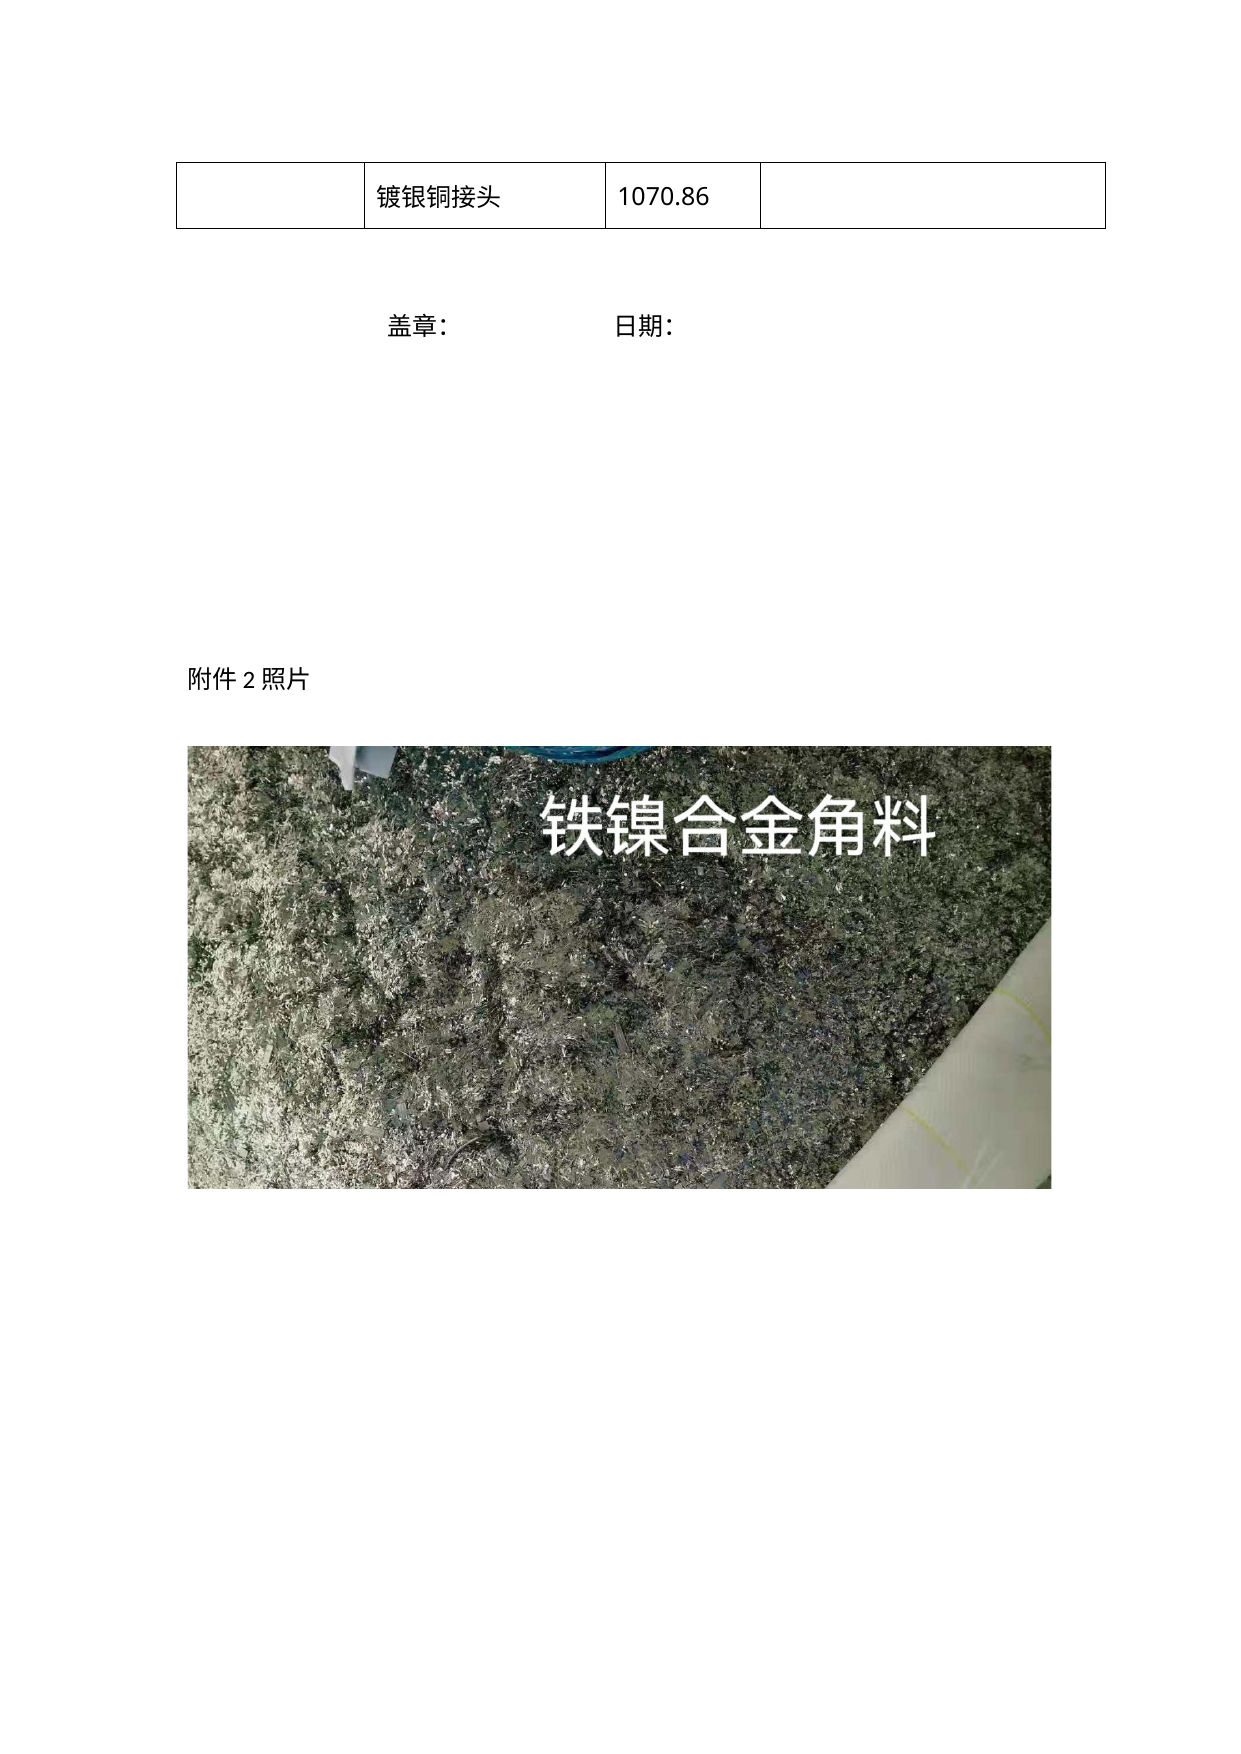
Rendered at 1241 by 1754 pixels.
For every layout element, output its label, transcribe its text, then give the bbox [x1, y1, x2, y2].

picture [187, 746, 1052, 1189]
table_cell [761, 163, 1105, 228]
text 盖章： 日期： [187, 292, 1053, 357]
text 附件2 照片 [187, 645, 1053, 710]
table_cell 1070.86 [606, 163, 760, 228]
table_cell 镀银铜接头 [365, 163, 605, 228]
